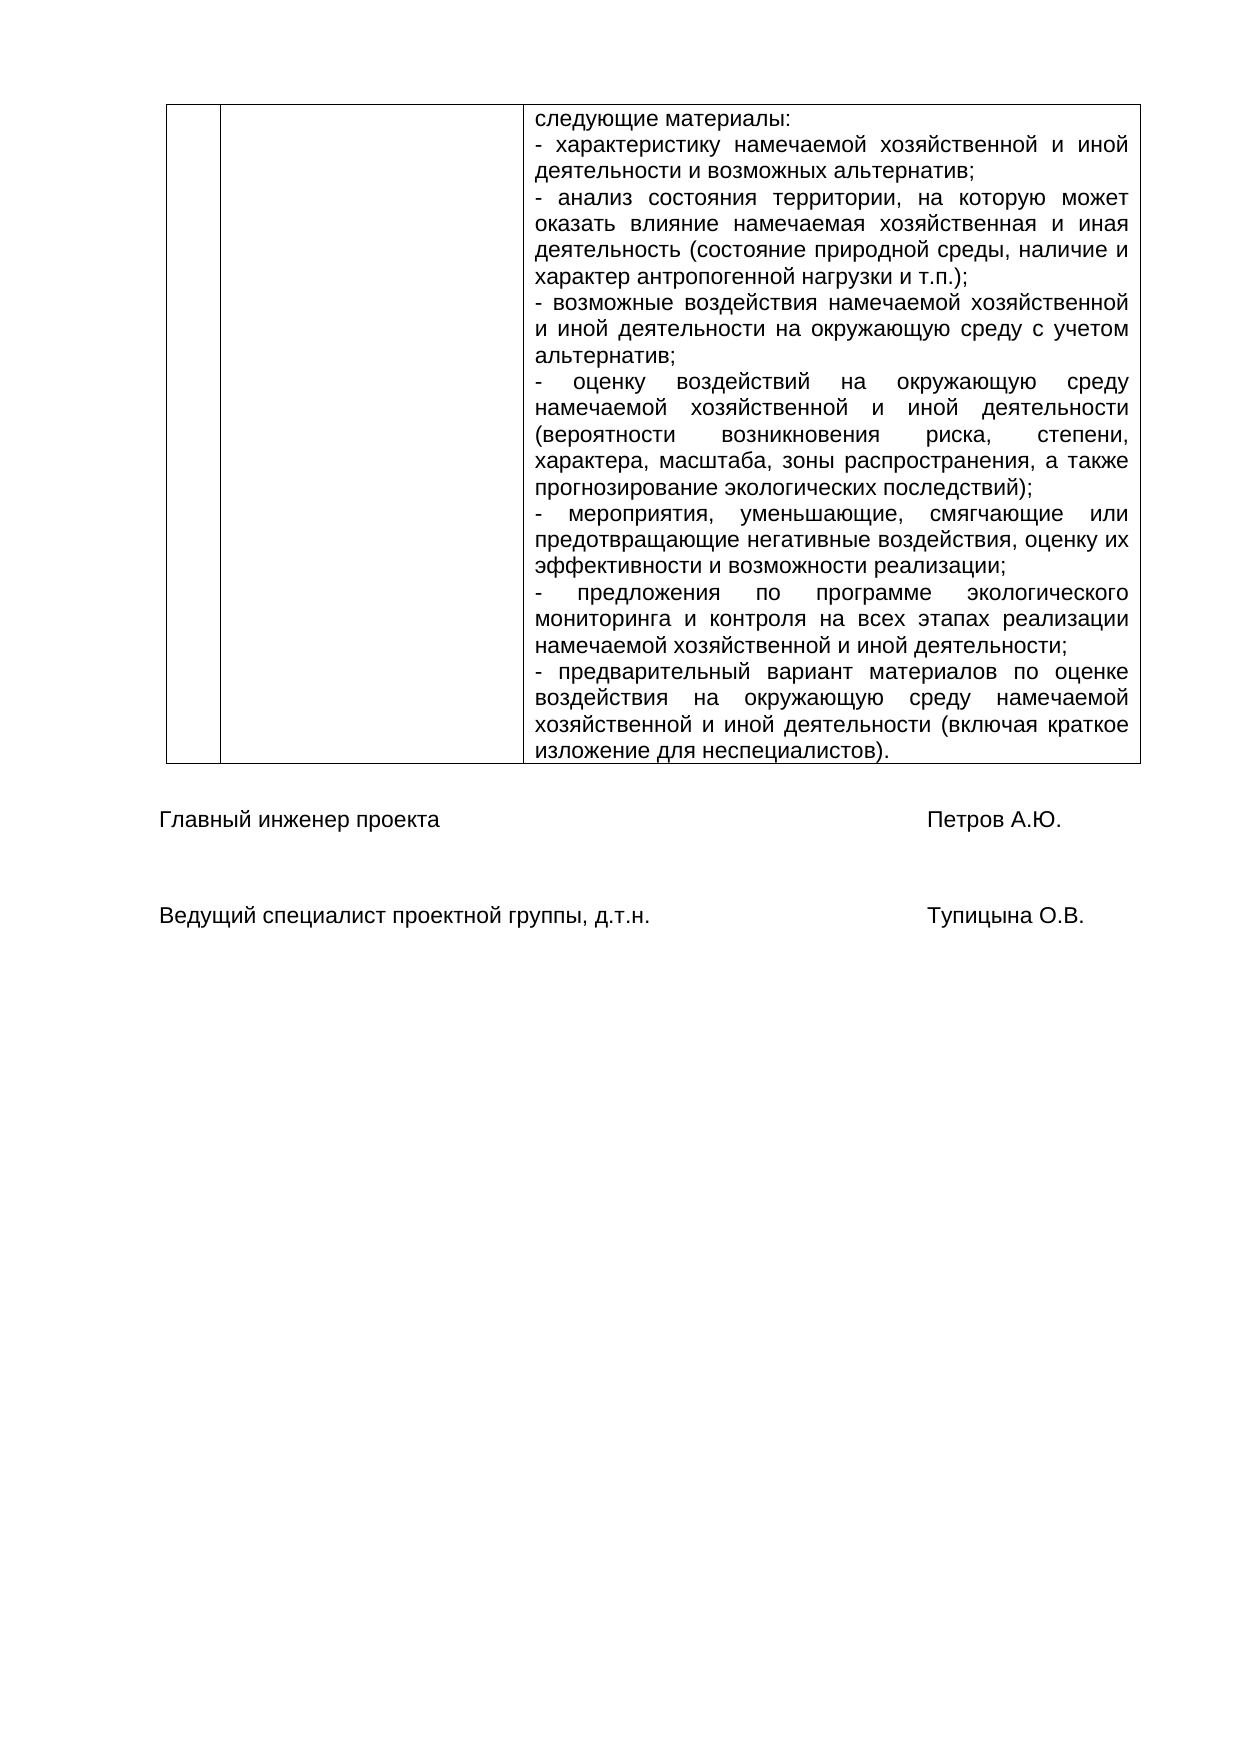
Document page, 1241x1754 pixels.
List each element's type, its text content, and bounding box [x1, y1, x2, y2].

table_header Петров А.Ю. [916, 793, 1130, 890]
table_cell [167, 105, 220, 763]
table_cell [221, 105, 523, 763]
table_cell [524, 105, 1140, 763]
table_header Главный инженер проекта [148, 793, 916, 890]
table_cell Тупицына О.В. [916, 890, 1130, 986]
table_cell Ведущий специалист проектной группы, д.т.н. [148, 890, 916, 986]
